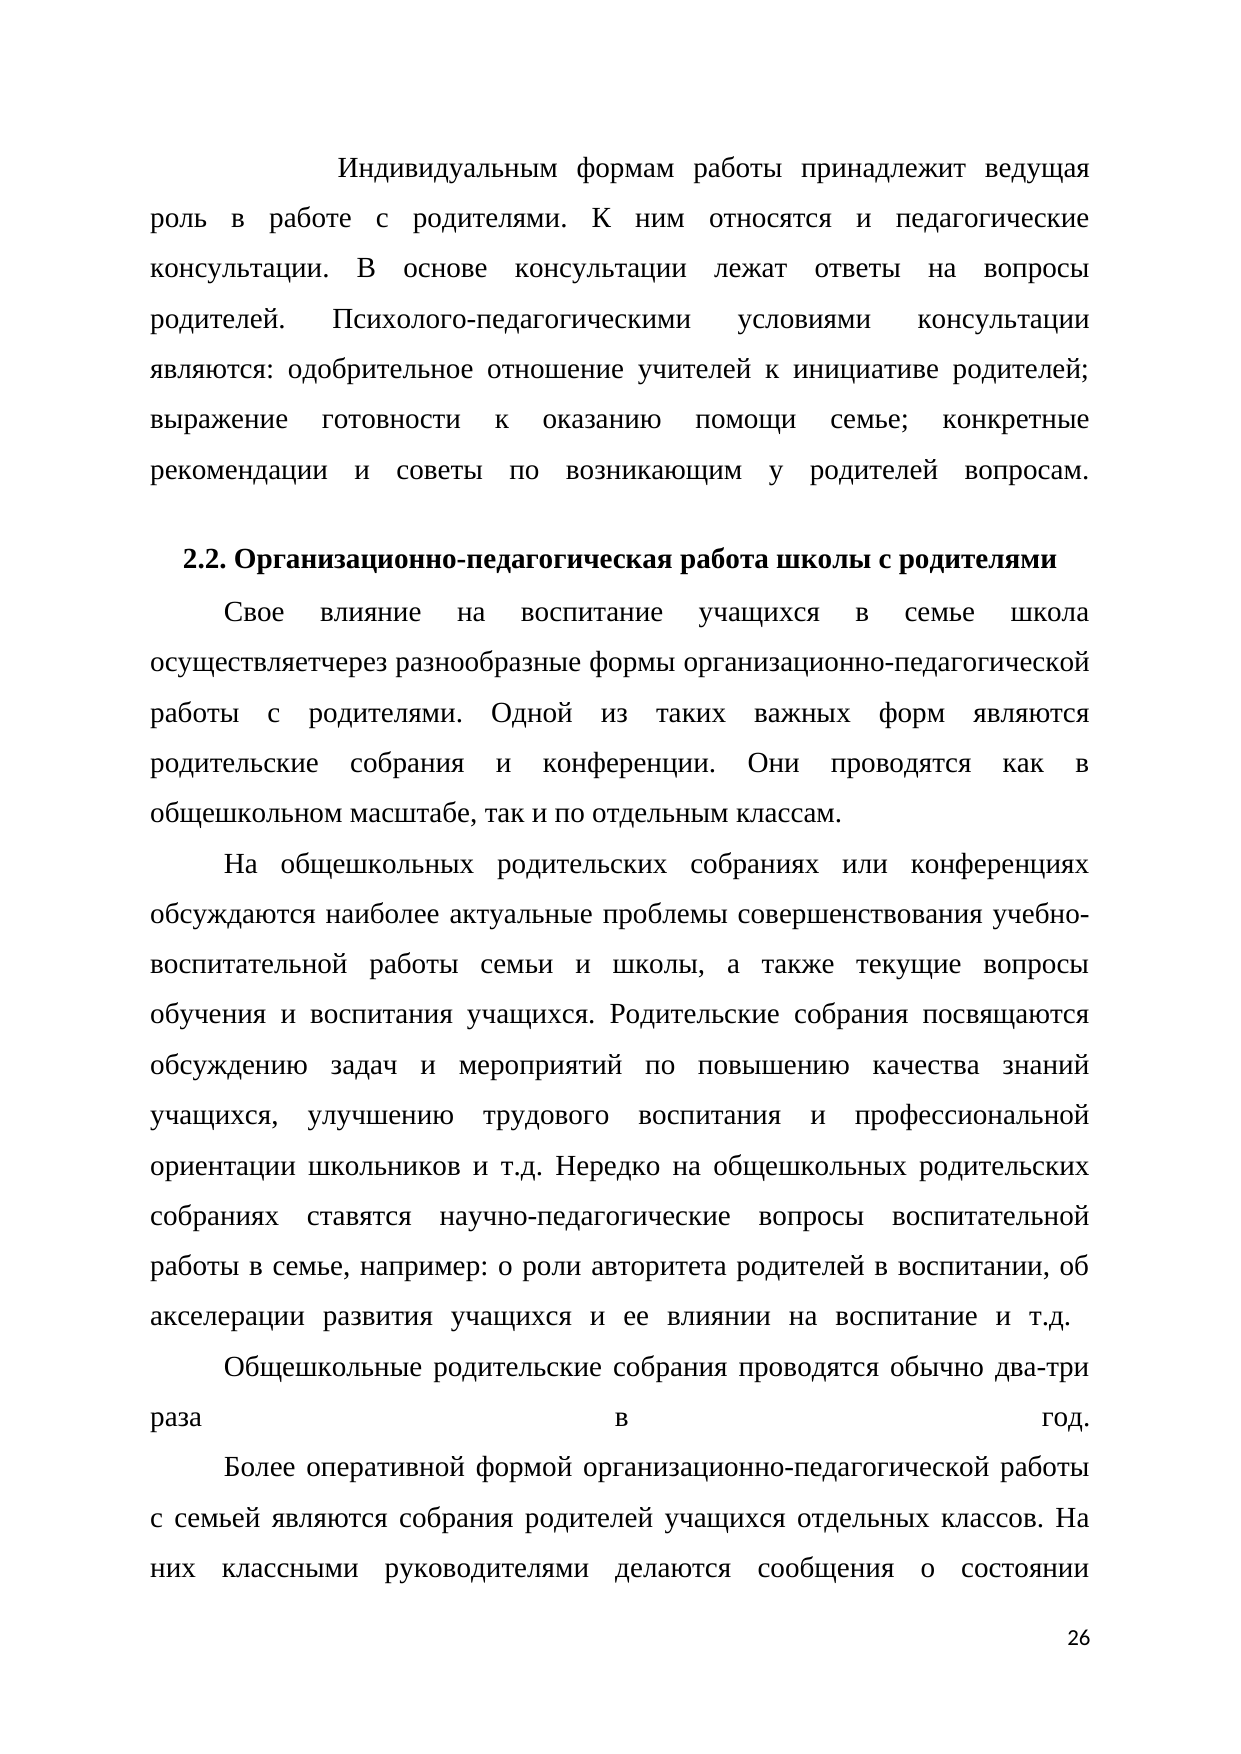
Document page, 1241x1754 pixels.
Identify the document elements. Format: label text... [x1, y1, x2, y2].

text 2.2. Организационно-педагогическая работа школы с родителями [150, 541, 1090, 575]
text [150, 846, 1090, 1584]
text Индивидуальным формам работы принадлежит ведущая роль в работе с родителями. К ним относятся и педагогические консультации. В основе консультации лежат ответы на вопросы родителей. Психолого-педагогическими условиями консультации являются: одобрительное отношение учителей к инициативе родителей; выражение готовности к оказанию помощи семье; конкретные рекомендации и советы по возникающим у родителей вопросам. [150, 150, 1090, 527]
text Свое влияние на воспитание учащихся в семье школа осуществляетчерез разнообразные формы организационно-педагогической работы с родителями. Одной из таких важных форм являются родительские собрания и конференции. Они проводятся как в общешкольном масштабе, так и по отдельным классам. [150, 594, 1090, 829]
